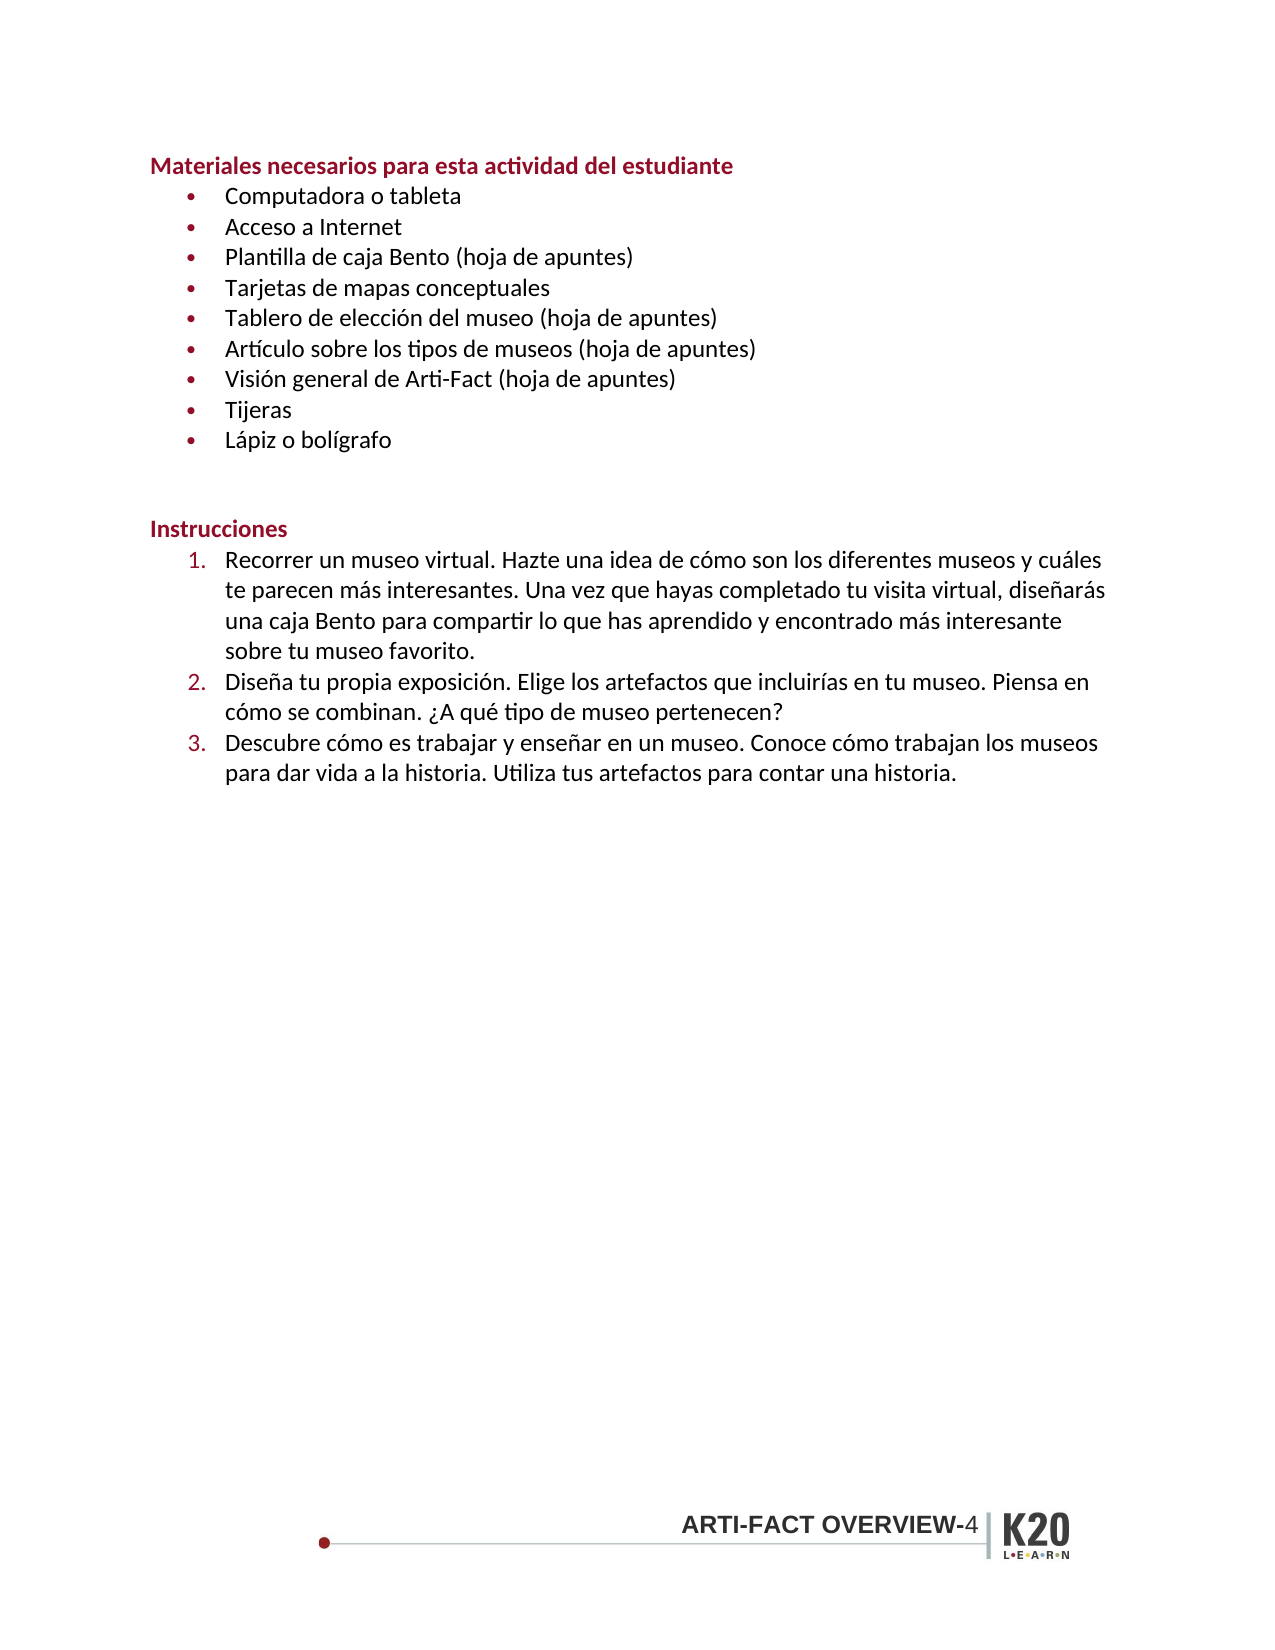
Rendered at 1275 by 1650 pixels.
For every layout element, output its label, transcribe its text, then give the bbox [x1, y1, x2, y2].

list Recorrer un museo virtual. Hazte una idea de cómo son los diferentes museos y cuáles te parecen más interesantes. Una vez que hayas completado tu visita virtual, diseñarás una caja Bento para compartir lo que has aprendido y encontrado más interesante sobre tu museo favorito. [187, 544, 1125, 666]
text Instrucciones [150, 513, 1125, 544]
list Plantilla de caja Bento (hoja de apuntes) [187, 242, 1125, 272]
list Tarjetas de mapas conceptuales [187, 272, 1125, 303]
list Diseña tu propia exposición. Elige los artefactos que incluirías en tu museo. Piensa en cómo se combinan. ¿A qué tipo de museo pertenecen? [187, 666, 1125, 727]
list Acceso a Internet [187, 211, 1125, 242]
list Computadora o tableta [187, 181, 1125, 211]
list Tablero de elección del museo (hoja de apuntes) [187, 303, 1125, 333]
list Tijeras [187, 394, 1125, 425]
list Descubre cómo es trabajar y enseñar en un museo. Conoce cómo trabajan los museos para dar vida a la historia. Utiliza tus artefactos para contar una historia. [187, 727, 1125, 788]
text Materiales necesarios para esta actividad del estudiante [150, 150, 1125, 181]
picture [318, 1509, 1069, 1562]
list Visión general de Arti-Fact (hoja de apuntes) [187, 364, 1125, 394]
list Artículo sobre los tipos de museos (hoja de apuntes) [187, 333, 1125, 364]
list Lápiz o bolígrafo [187, 425, 1125, 455]
